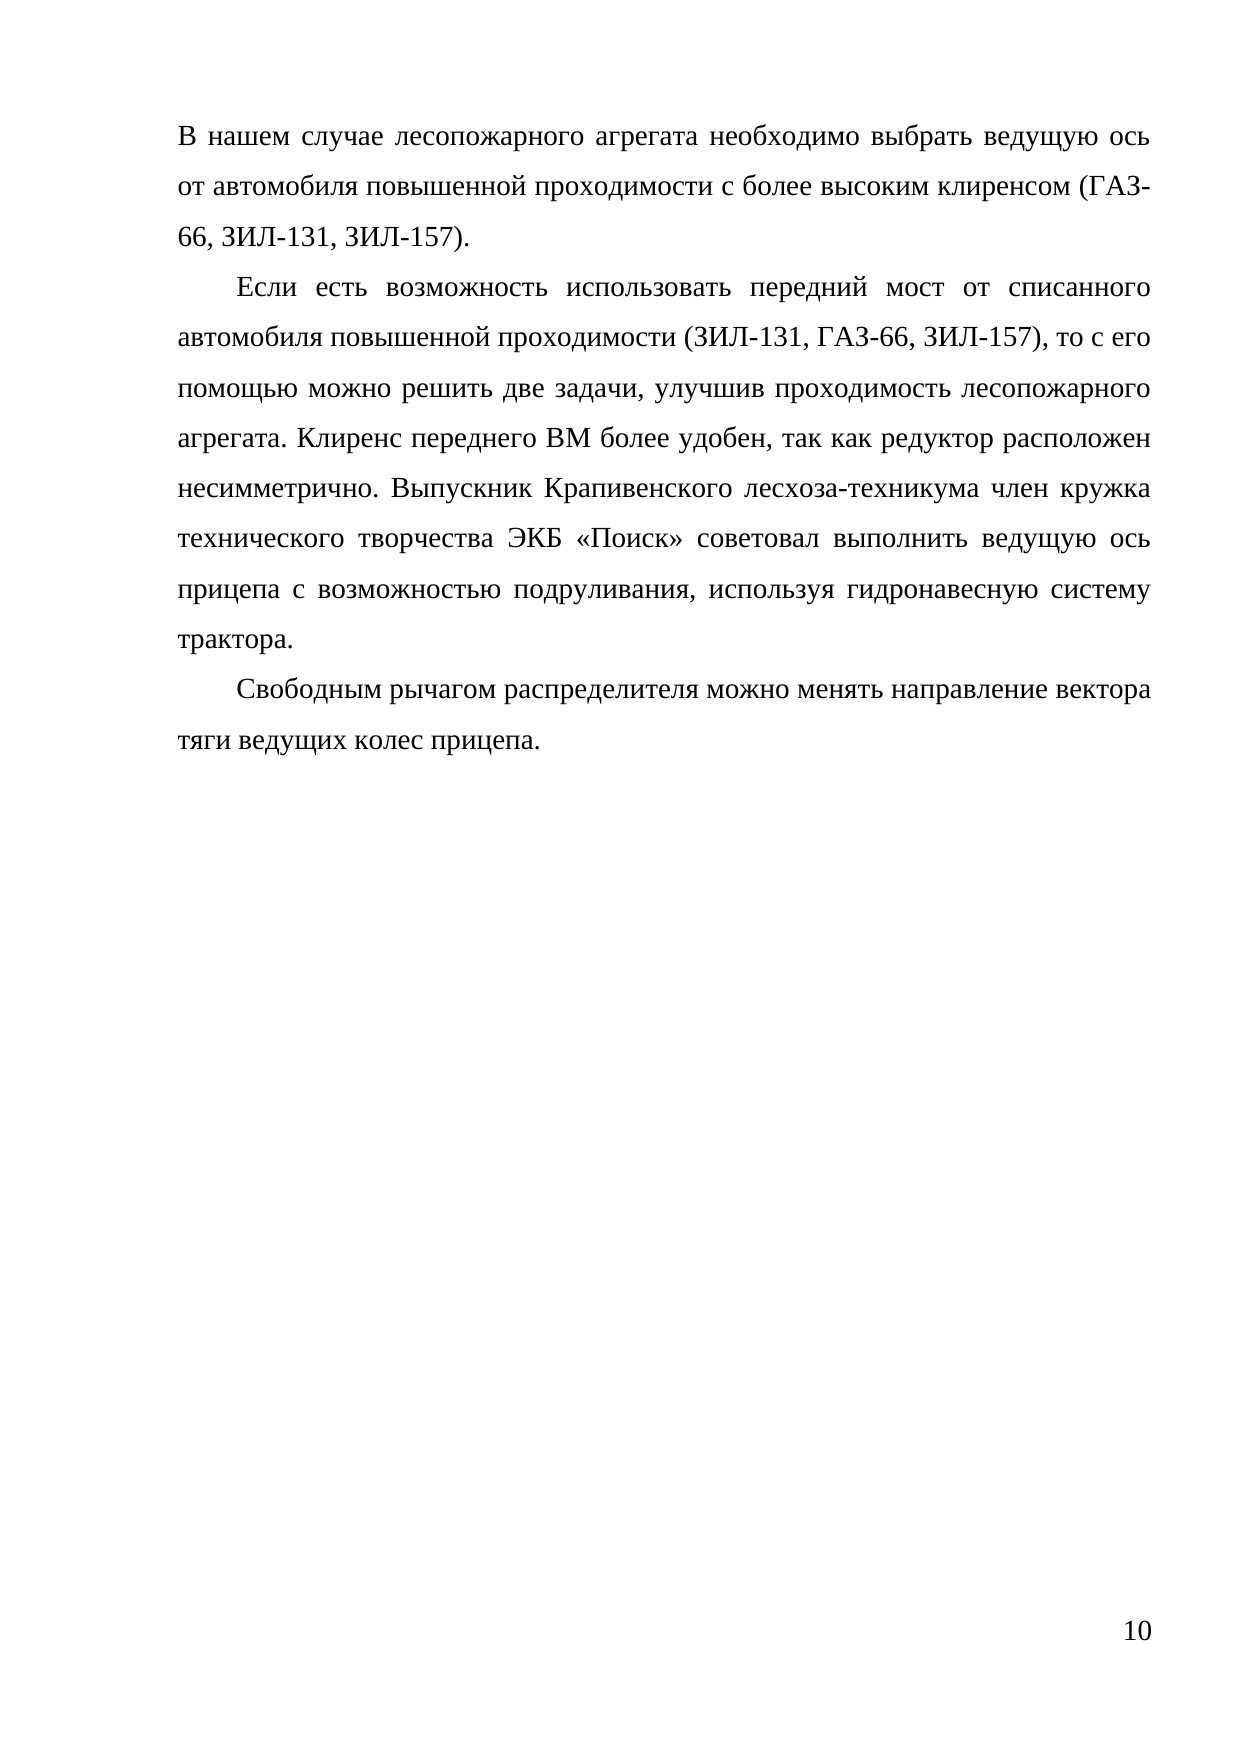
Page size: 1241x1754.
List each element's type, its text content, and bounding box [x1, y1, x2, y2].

text Если есть возможность использовать передний мост от списанного автомобиля повышенной проходимости (ЗИЛ-131, ГАЗ-66, ЗИЛ-157), то с его помощью можно решить две задачи, улучшив проходимость лесопожарного агрегата. Клиренс переднего ВМ более удобен, так как редуктор расположен несимметрично. Выпускник Крапивенского лесхоза-техникума член кружка технического творчества ЭКБ «Поиск» советовал выполнить ведущую ось прицепа с возможностью подруливания, используя гидронавесную систему трактора. [177, 269, 1152, 655]
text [177, 118, 1152, 252]
text Свободным рычагом распределителя можно менять направление вектора тяги ведущих колес прицепа. [177, 672, 1152, 755]
